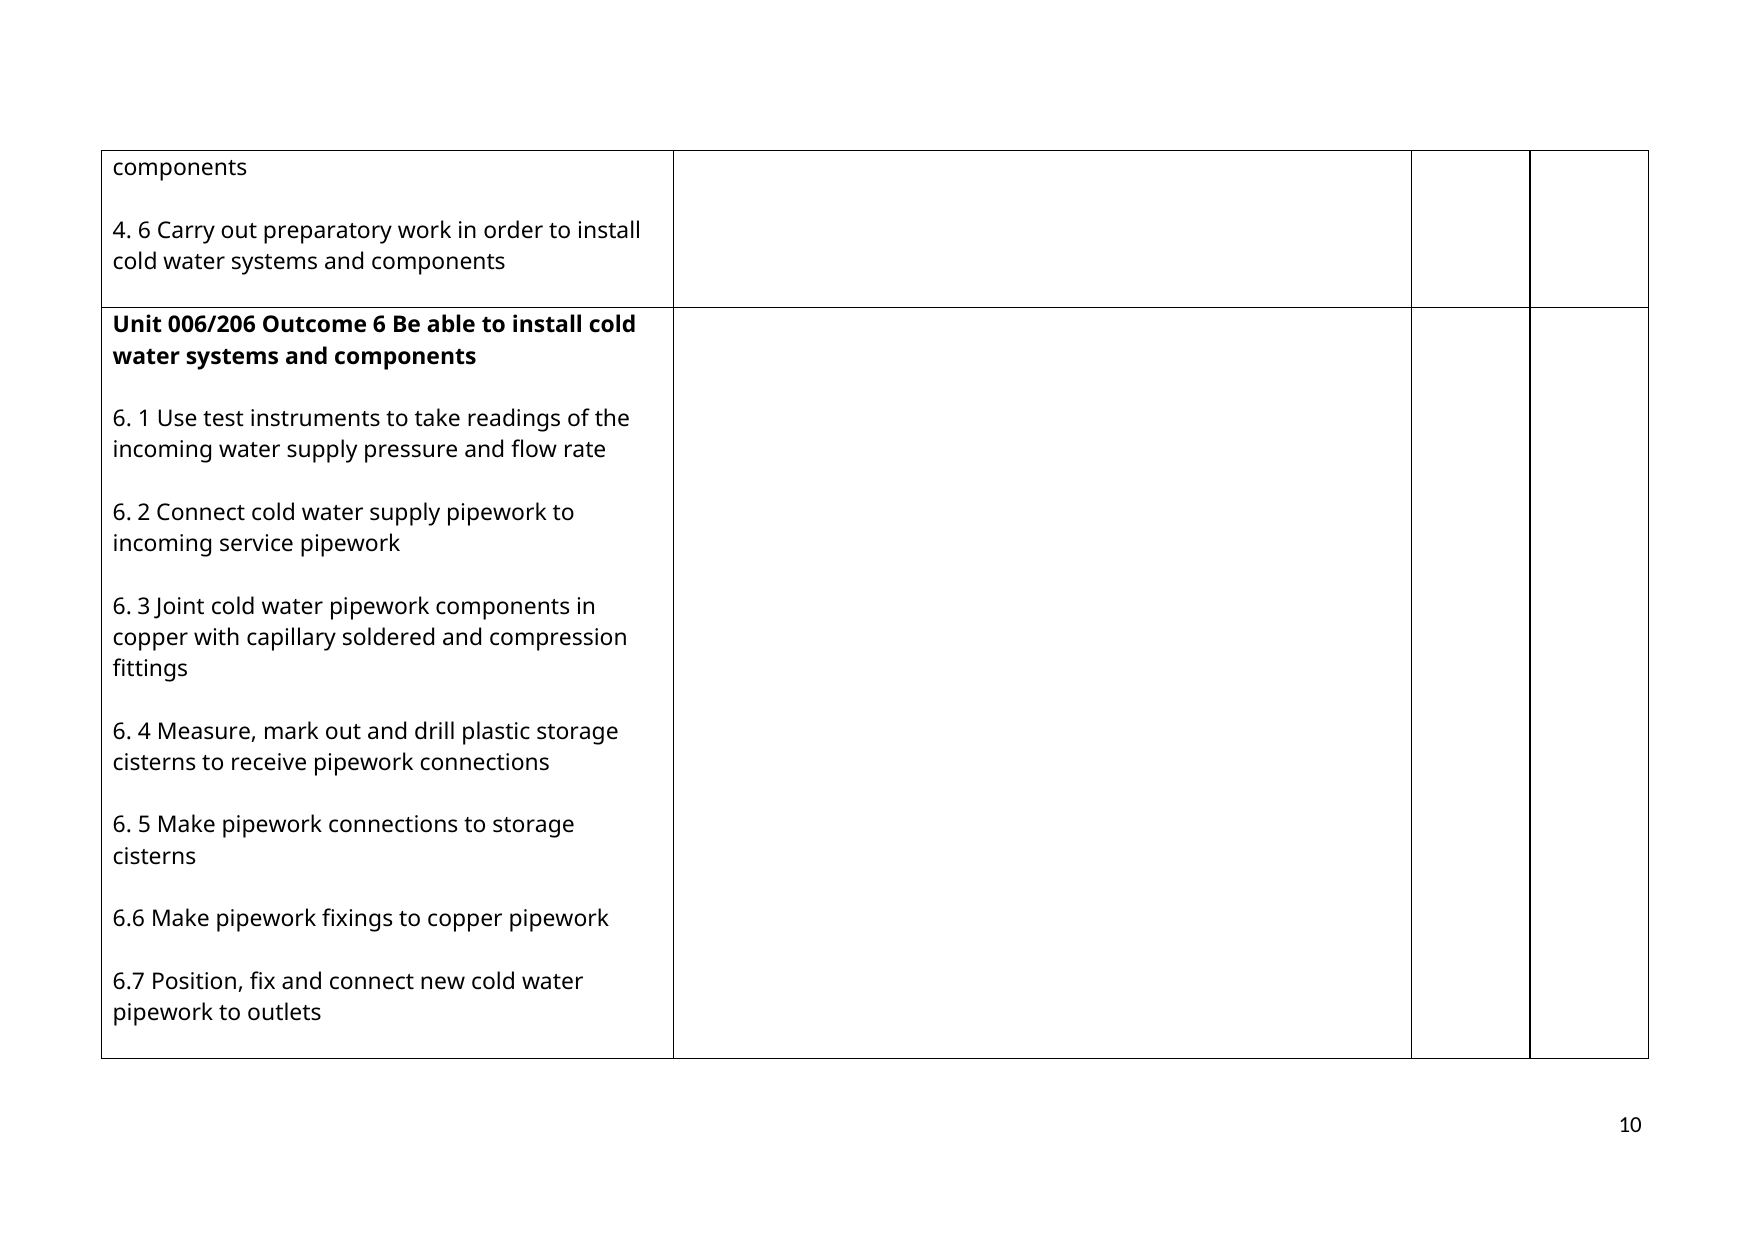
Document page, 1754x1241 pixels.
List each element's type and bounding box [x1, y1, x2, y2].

table_cell [674, 308, 1411, 1058]
table_header [1531, 151, 1648, 307]
table_header [1412, 151, 1529, 307]
table_header [102, 151, 673, 307]
table_cell [102, 308, 673, 1058]
table_header [674, 151, 1411, 307]
table_cell [1412, 308, 1529, 1058]
table_cell [1531, 308, 1648, 1058]
